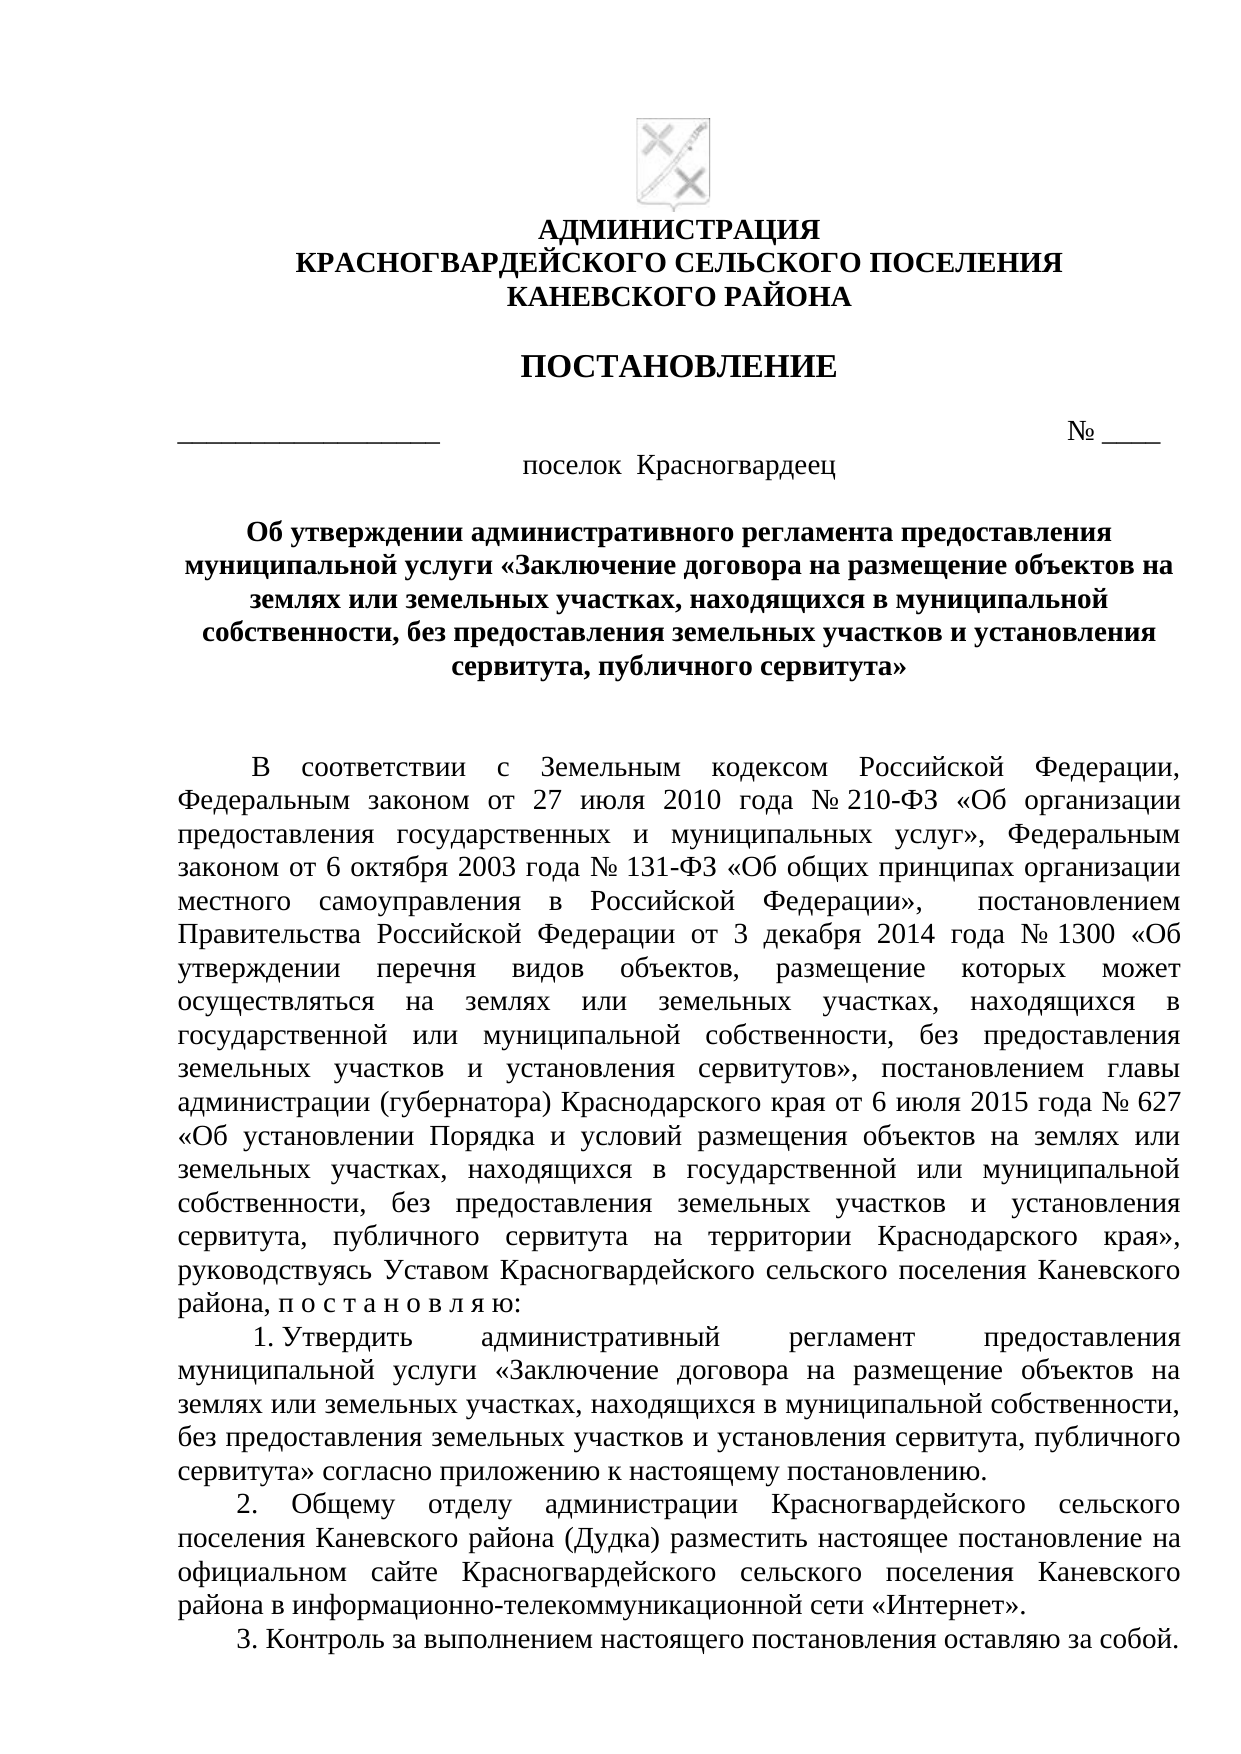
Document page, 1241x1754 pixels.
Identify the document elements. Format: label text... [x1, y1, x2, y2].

text __________________ № ____ [177, 413, 1181, 447]
text АДМИНИСТРАЦИЯ [177, 212, 1181, 246]
text 1. Утвердить административный регламент предоставления муниципальной услуги «Заключение договора на размещение объектов на землях или земельных участках, находящихся в муниципальной собственности, без предоставления земельных участков и установления сервитута, публичного сервитута» согласно приложению к настоящему постановлению. [177, 1319, 1181, 1487]
text поселок Красногвардеец [177, 447, 1181, 480]
text КАНЕВСКОГО РАЙОНА [177, 279, 1181, 313]
text 2. Общему отделу администрации Красногвардейского сельского поселения Каневского района (Дудка) разместить настоящее постановление на официальном сайте Красногвардейского сельского поселения Каневского района в информационно-телекоммуникационной сети «Интернет». [177, 1487, 1181, 1621]
text В соответствии с Земельным кодексом Российской Федерации, Федеральным законом от 27 июля 2010 года № 210-ФЗ «Об организации предоставления государственных и муниципальных услуг», Федеральным законом от 6 октября 2003 года № 131-ФЗ «Об общих принципах организации местного самоуправления в Российской Федерации», постановлением Правительства Российской Федерации от 3 декабря 2014 года № 1300 «Об утверждении перечня видов объектов, размещение которых может осуществляться на землях или земельных участках, находящихся в государственной или муниципальной собственности, без предоставления земельных участков и установления сервитутов», постановлением главы администрации (губернатора) Краснодарского края от 6 июля 2015 года № 627 «Об установлении Порядка и условий размещения объектов на землях или земельных участках, находящихся в государственной или муниципальной собственности, без предоставления земельных участков и установления сервитута, публичного сервитута на территории Краснодарского края», руководствуясь Уставом Красногвардейского сельского поселения Каневского района, п о с т а н о в л я ю: [177, 749, 1181, 1319]
text ПОСТАНОВЛЕНИЕ [177, 346, 1181, 384]
text КРАСНОГВАРДЕЙСКОГО СЕЛЬСКОГО ПОСЕЛЕНИЯ [177, 246, 1181, 279]
text Об утверждении административного регламента предоставления муниципальной услуги «Заключение договора на размещение объектов на землях или земельных участках, находящихся в муниципальной собственности, без предоставления земельных участков и установления сервитута, публичного сервитута» [177, 514, 1181, 682]
text 3. Контроль за выполнением настоящего постановления оставляю за собой. [177, 1621, 1181, 1654]
